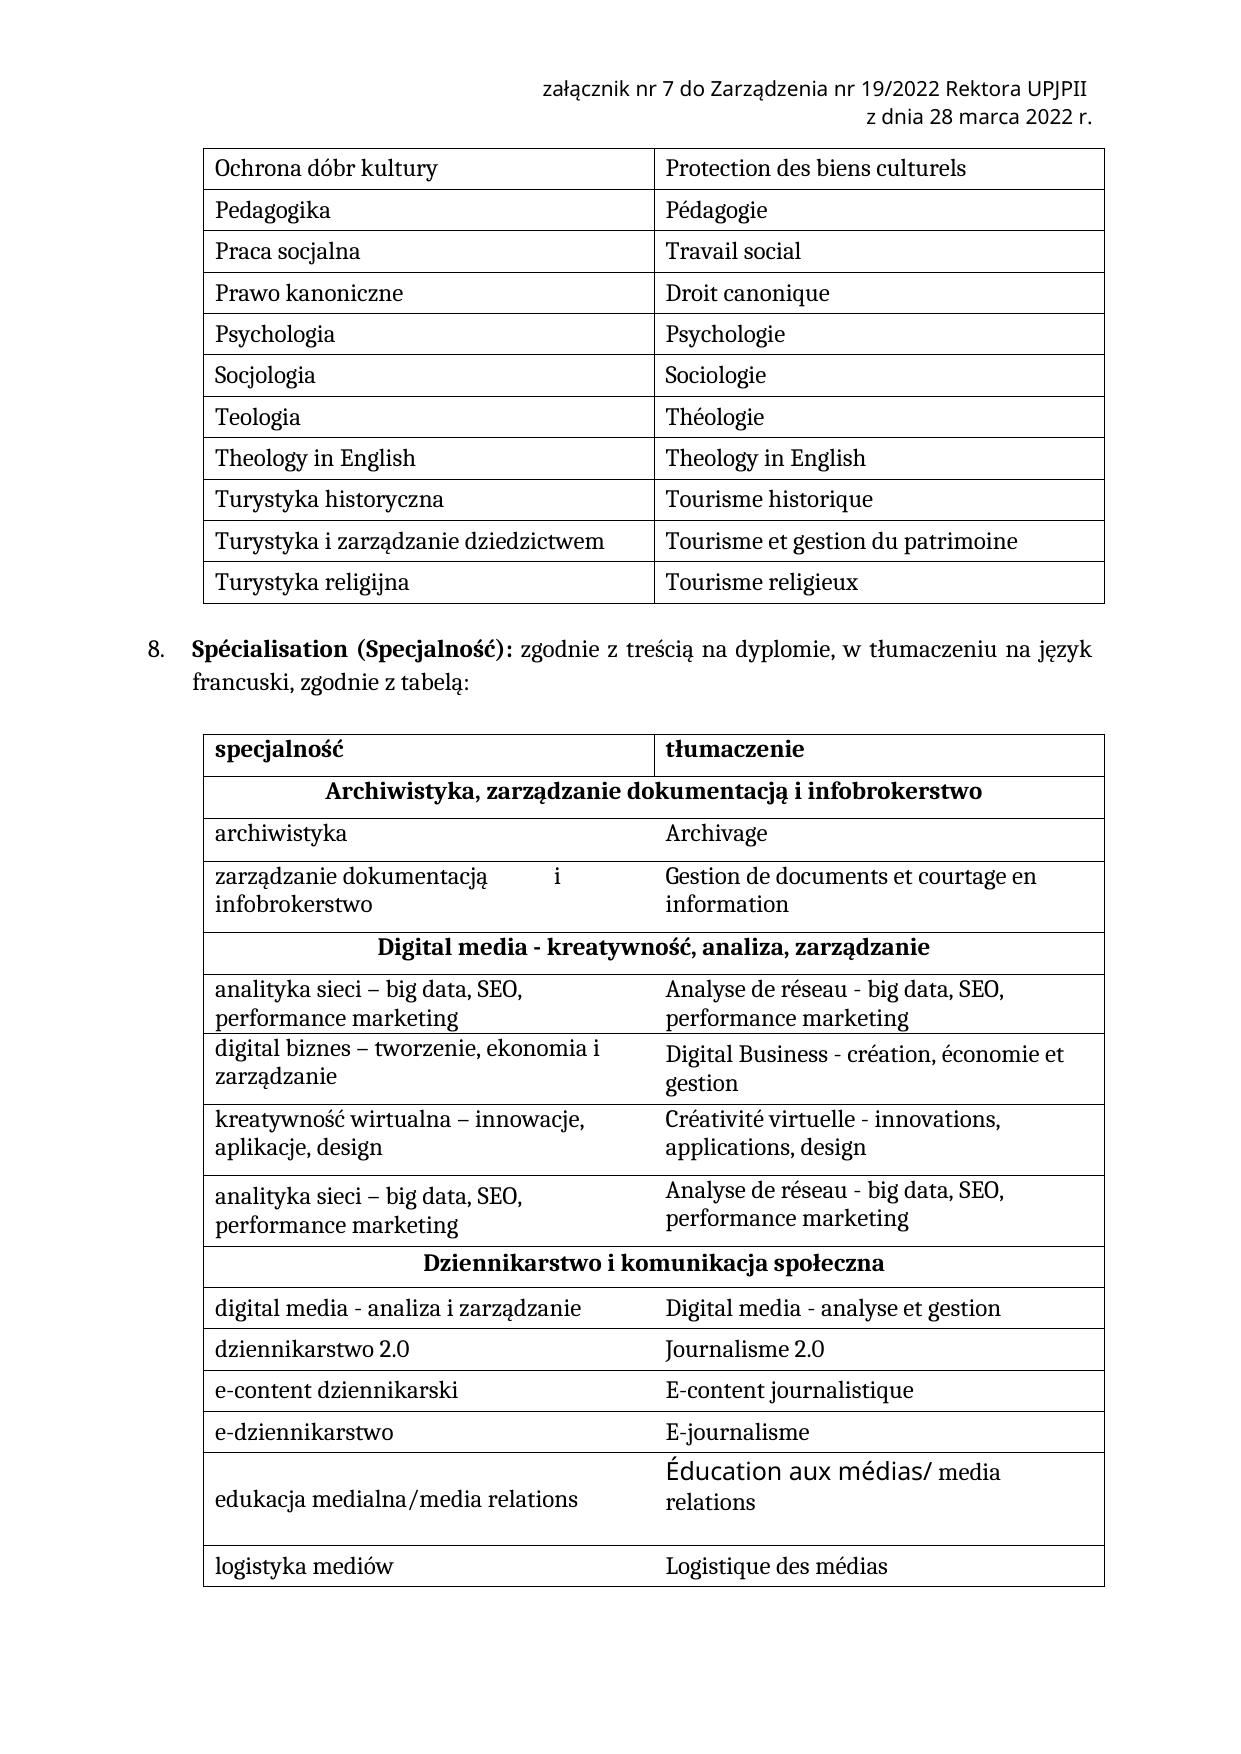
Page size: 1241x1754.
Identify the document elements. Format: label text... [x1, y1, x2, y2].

table_cell Ochrona dóbr kultury [204, 149, 654, 189]
table_cell Theology in English [204, 438, 654, 478]
table_cell Socjologia [204, 355, 654, 396]
table_cell archiwistyka [204, 819, 654, 861]
table_cell Créativité virtuelle - innovations, applications, design [654, 1105, 1104, 1174]
table_cell Turystyka historyczna [204, 480, 654, 520]
table_cell Teologia [204, 397, 654, 437]
table_cell Analyse de réseau - big data, SEO, performance marketing [654, 975, 1104, 1032]
table_cell Sociologie [655, 355, 1104, 396]
table_cell Turystyka i zarządzanie dziedzictwem [204, 521, 654, 561]
table_cell Analyse de réseau - big data, SEO, performance marketing [654, 1176, 1104, 1246]
table_cell Droit canonique [655, 273, 1104, 313]
table_cell e-dziennikarstwo [204, 1412, 654, 1452]
table_cell Archiwistyka, zarządzanie dokumentacją i infobrokerstwo [204, 777, 1104, 818]
list Spécialisation (Specjalność): zgodnie z treścią na dyplomie, w tłumaczeniu na język francuski, zgodnie z tabelą: [148, 634, 1093, 696]
table_cell Logistique des médias [654, 1546, 1104, 1586]
table_cell digital media - analiza i zarządzanie [204, 1288, 654, 1328]
table_cell Gestion de documents et courtage en information [654, 862, 1104, 932]
table_cell E-content journalistique [654, 1371, 1104, 1411]
table_cell digital biznes – tworzenie, ekonomia i zarządzanie [204, 1034, 654, 1103]
table_cell Psychologia [204, 314, 654, 354]
table_cell kreatywność wirtualna – innowacje, aplikacje, design [204, 1105, 654, 1174]
table_cell Travail social [655, 231, 1104, 272]
table_header specjalność [204, 735, 654, 776]
table_cell analityka sieci – big data, SEO, performance marketing [204, 1176, 654, 1246]
table_cell analityka sieci – big data, SEO, performance marketing [204, 975, 654, 1032]
table_cell Protection des biens culturels [655, 149, 1104, 189]
table_cell Theology in English [655, 438, 1104, 478]
table_cell Digital Business - création, économie et gestion [654, 1034, 1104, 1103]
table_cell Éducation aux médias/ media relations [654, 1453, 1104, 1545]
table_cell Dziennikarstwo i komunikacja społeczna [204, 1247, 1104, 1287]
table_cell Praca socjalna [204, 231, 654, 272]
table_cell Théologie [655, 397, 1104, 437]
table_cell Turystyka religijna [204, 562, 654, 602]
table_cell Archivage [654, 819, 1104, 861]
table_cell logistyka mediów [204, 1546, 654, 1586]
table_cell Psychologie [655, 314, 1104, 354]
table_cell Digital media - analyse et gestion [654, 1288, 1104, 1328]
table_cell Tourisme et gestion du patrimoine [655, 521, 1104, 561]
table_cell edukacja medialna/media relations [204, 1453, 654, 1545]
table_cell Tourisme religieux [655, 562, 1104, 602]
table_cell zarządzanie dokumentacją i infobrokerstwo [204, 862, 654, 932]
table_cell Prawo kanoniczne [204, 273, 654, 313]
table_cell Digital media - kreatywność, analiza, zarządzanie [204, 933, 1104, 974]
table_cell Journalisme 2.0 [654, 1329, 1104, 1369]
table_cell Tourisme historique [655, 480, 1104, 520]
table_cell Pédagogie [655, 190, 1104, 230]
table_cell e-content dziennikarski [204, 1371, 654, 1411]
table_cell dziennikarstwo 2.0 [204, 1329, 654, 1369]
table_cell E-journalisme [654, 1412, 1104, 1452]
table_cell Pedagogika [204, 190, 654, 230]
table_header tłumaczenie [655, 735, 1104, 776]
